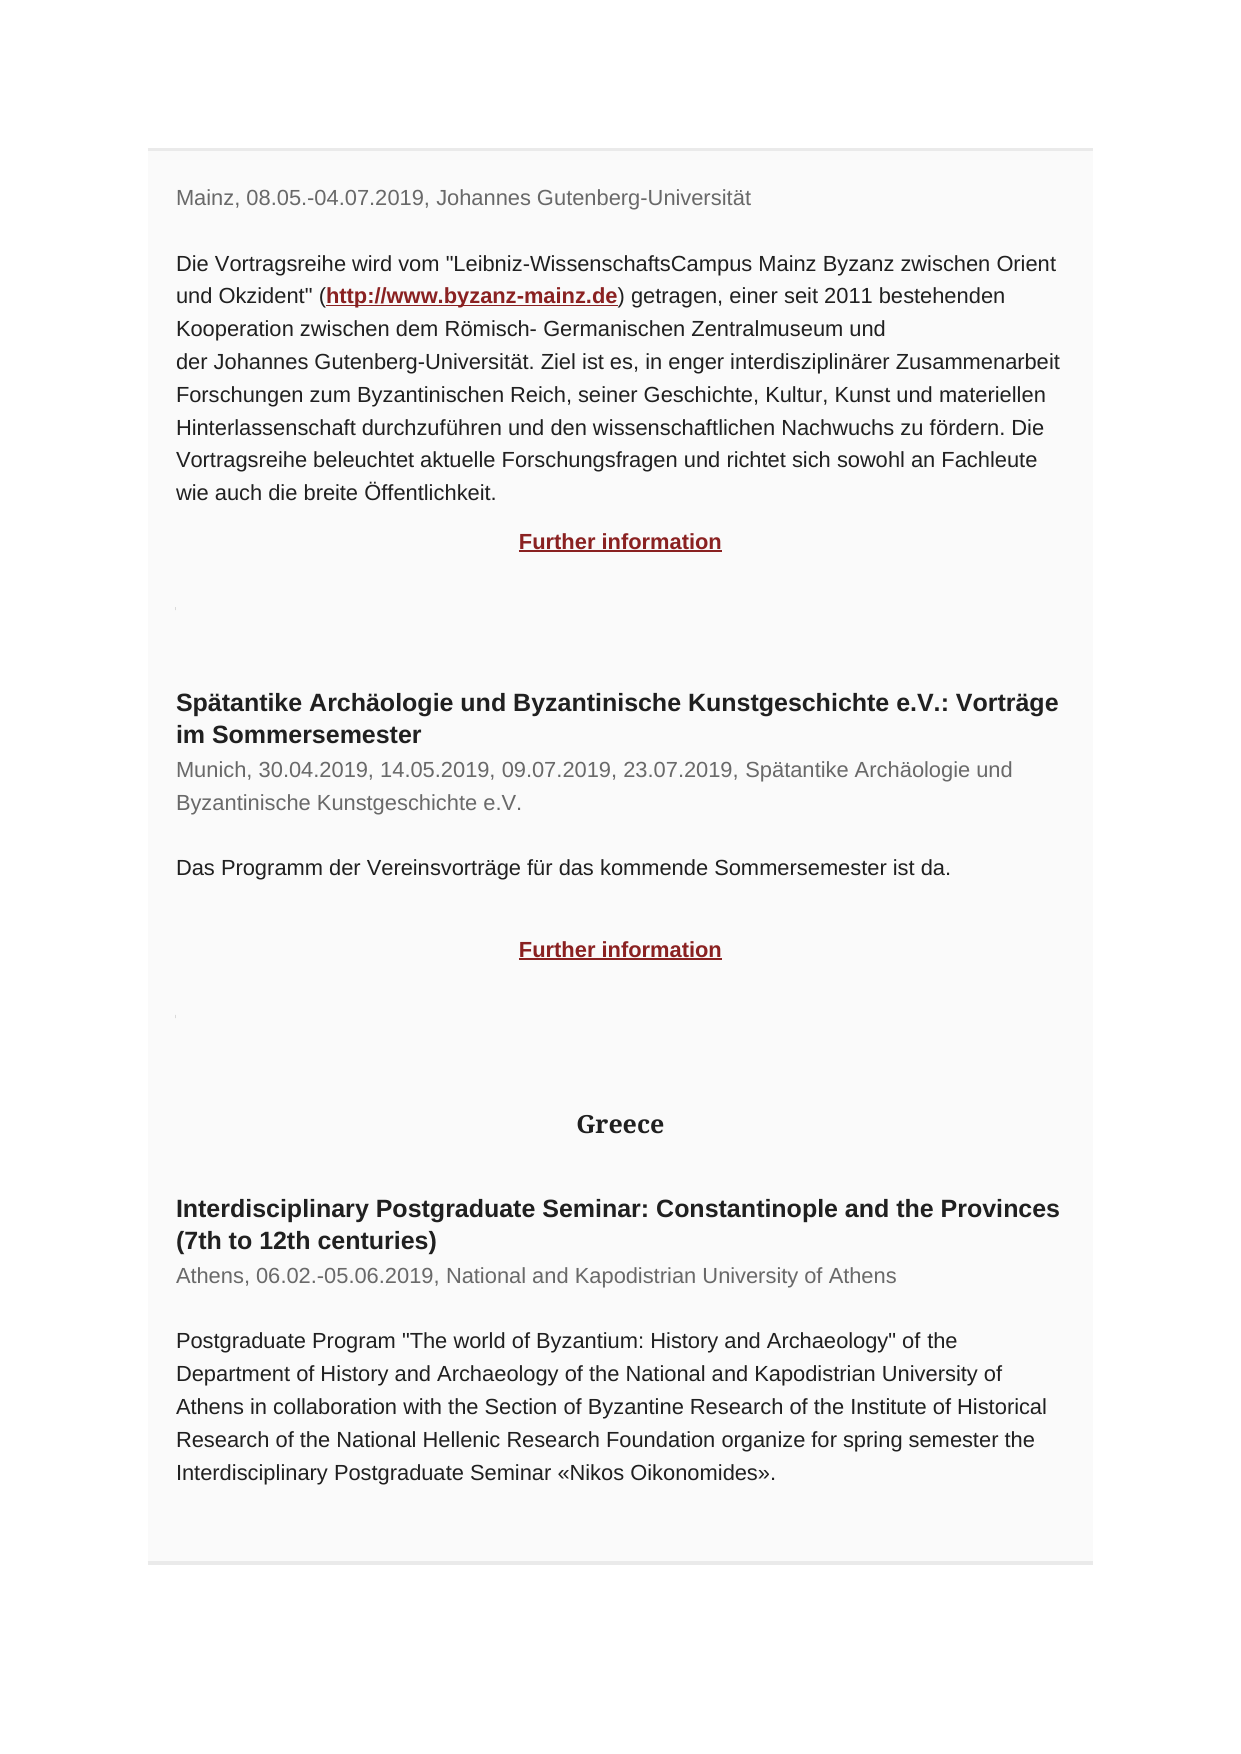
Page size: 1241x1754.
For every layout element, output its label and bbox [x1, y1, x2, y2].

table_cell [148, 151, 1093, 1561]
